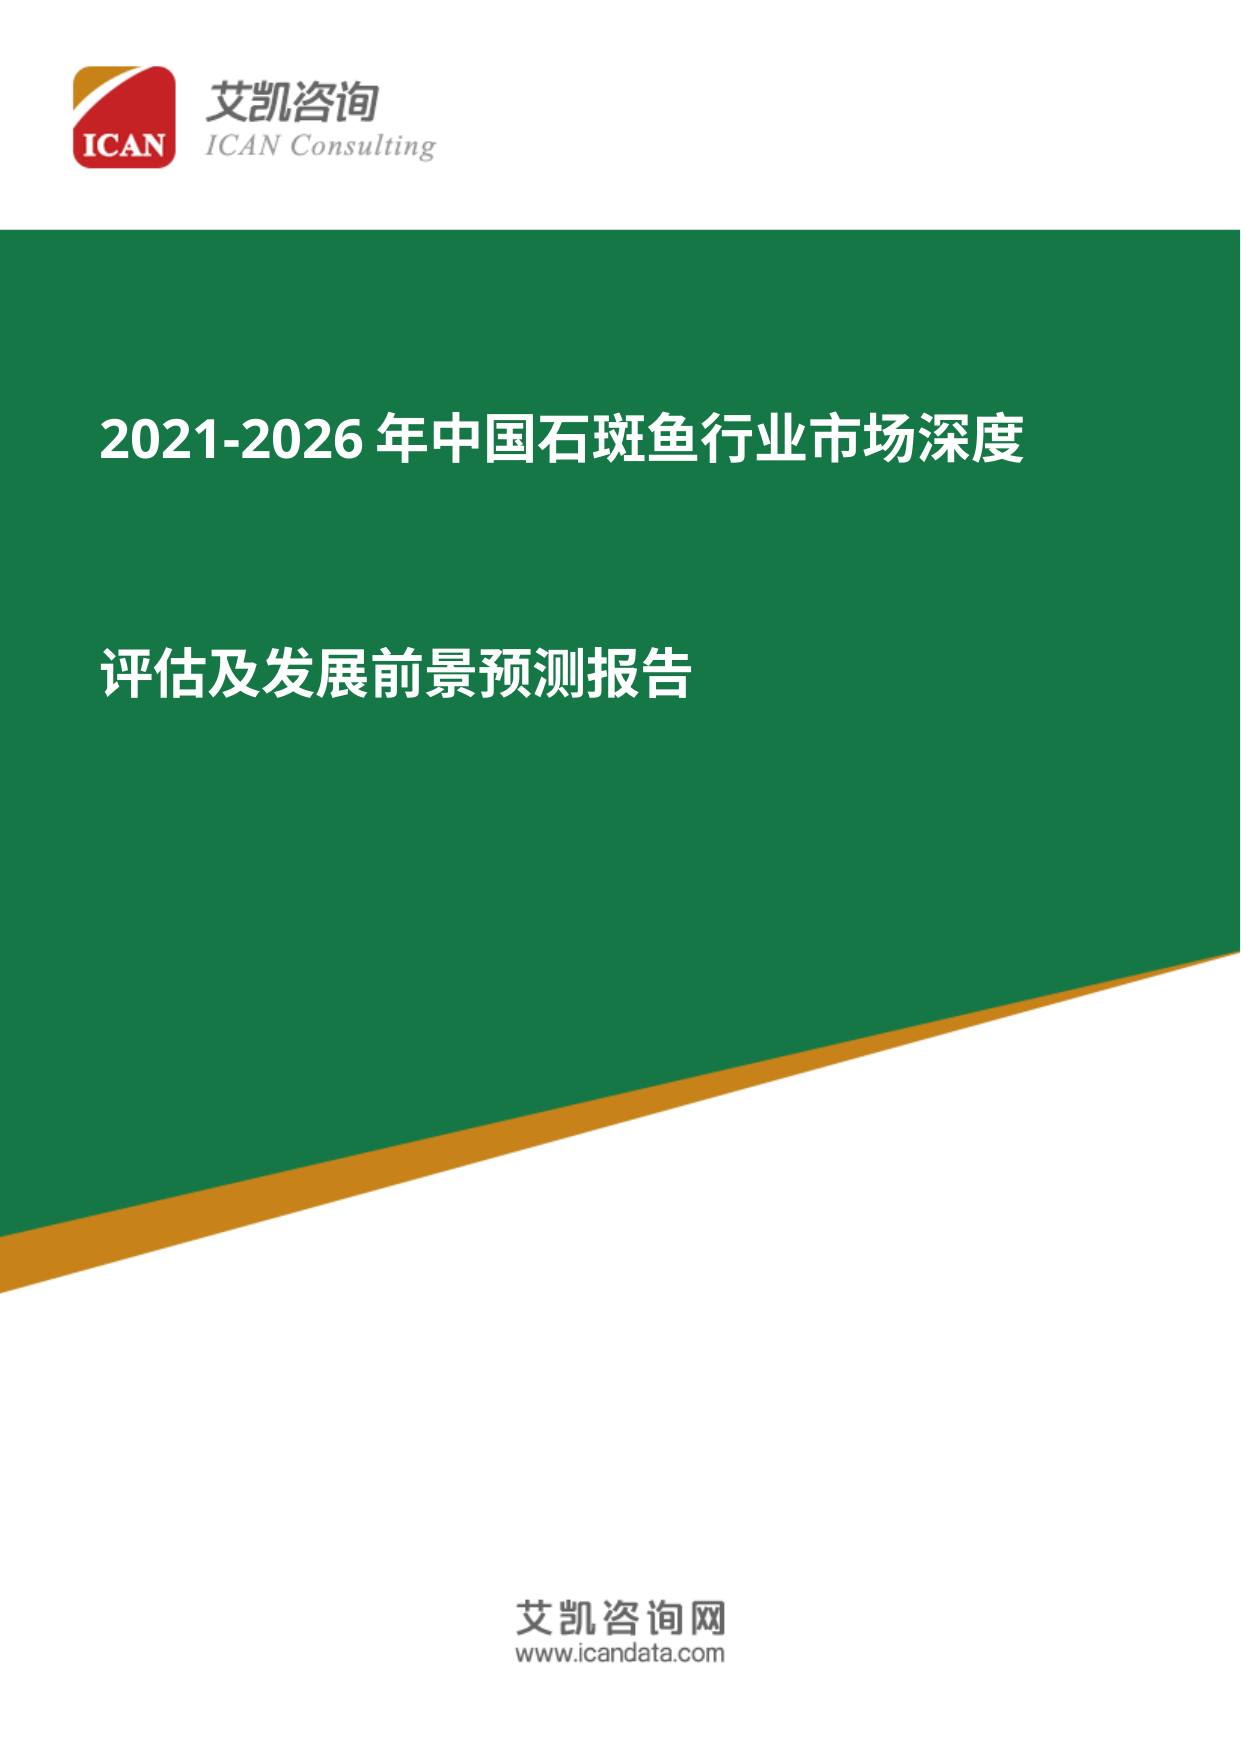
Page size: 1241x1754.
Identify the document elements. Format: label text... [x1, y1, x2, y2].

picture [0, 5, 1241, 1754]
subtitle 2021-2026年中国石斑鱼行业市场深度评估及发展前景预测报告 [99, 386, 1053, 718]
